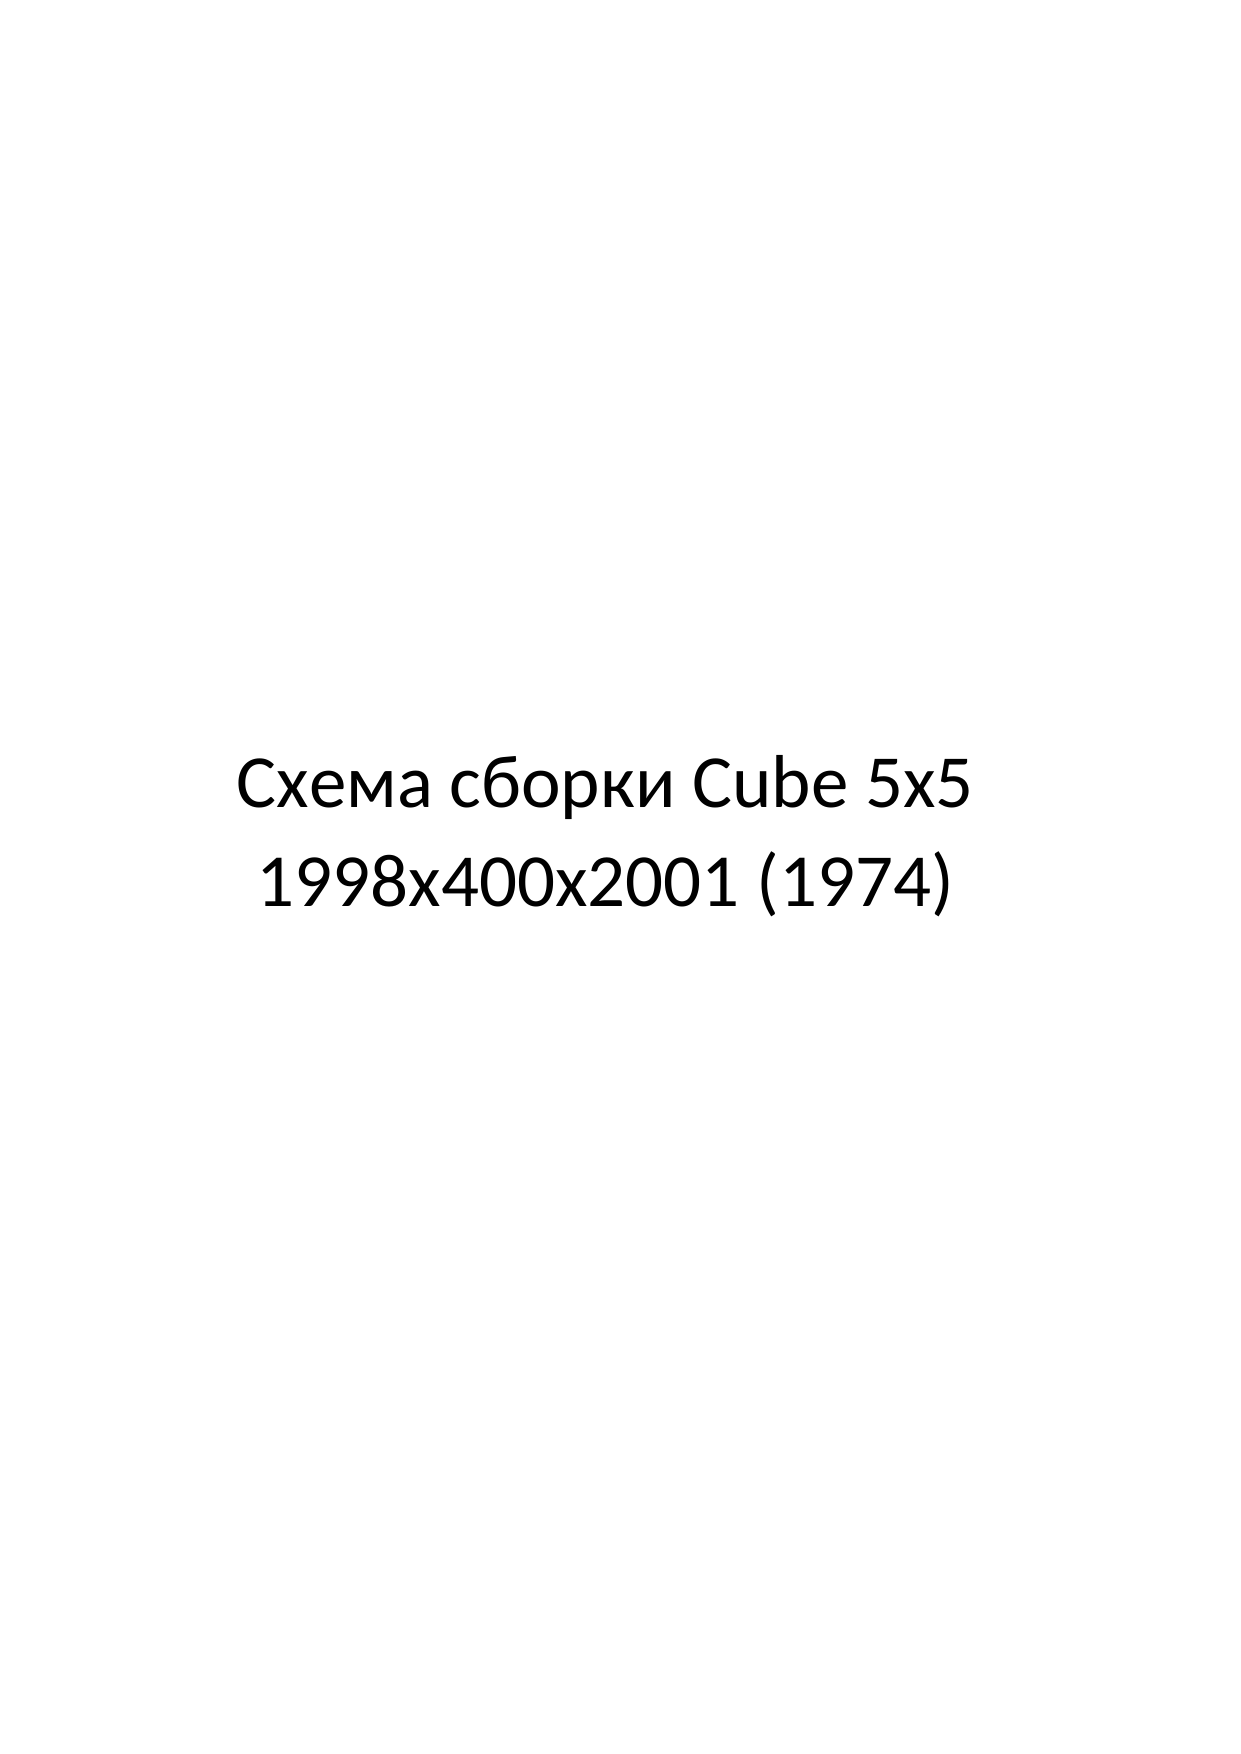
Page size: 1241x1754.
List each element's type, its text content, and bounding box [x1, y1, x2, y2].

text Схема сборки Cube 5х5 1998х400х2001 (1974) [59, 735, 1152, 925]
